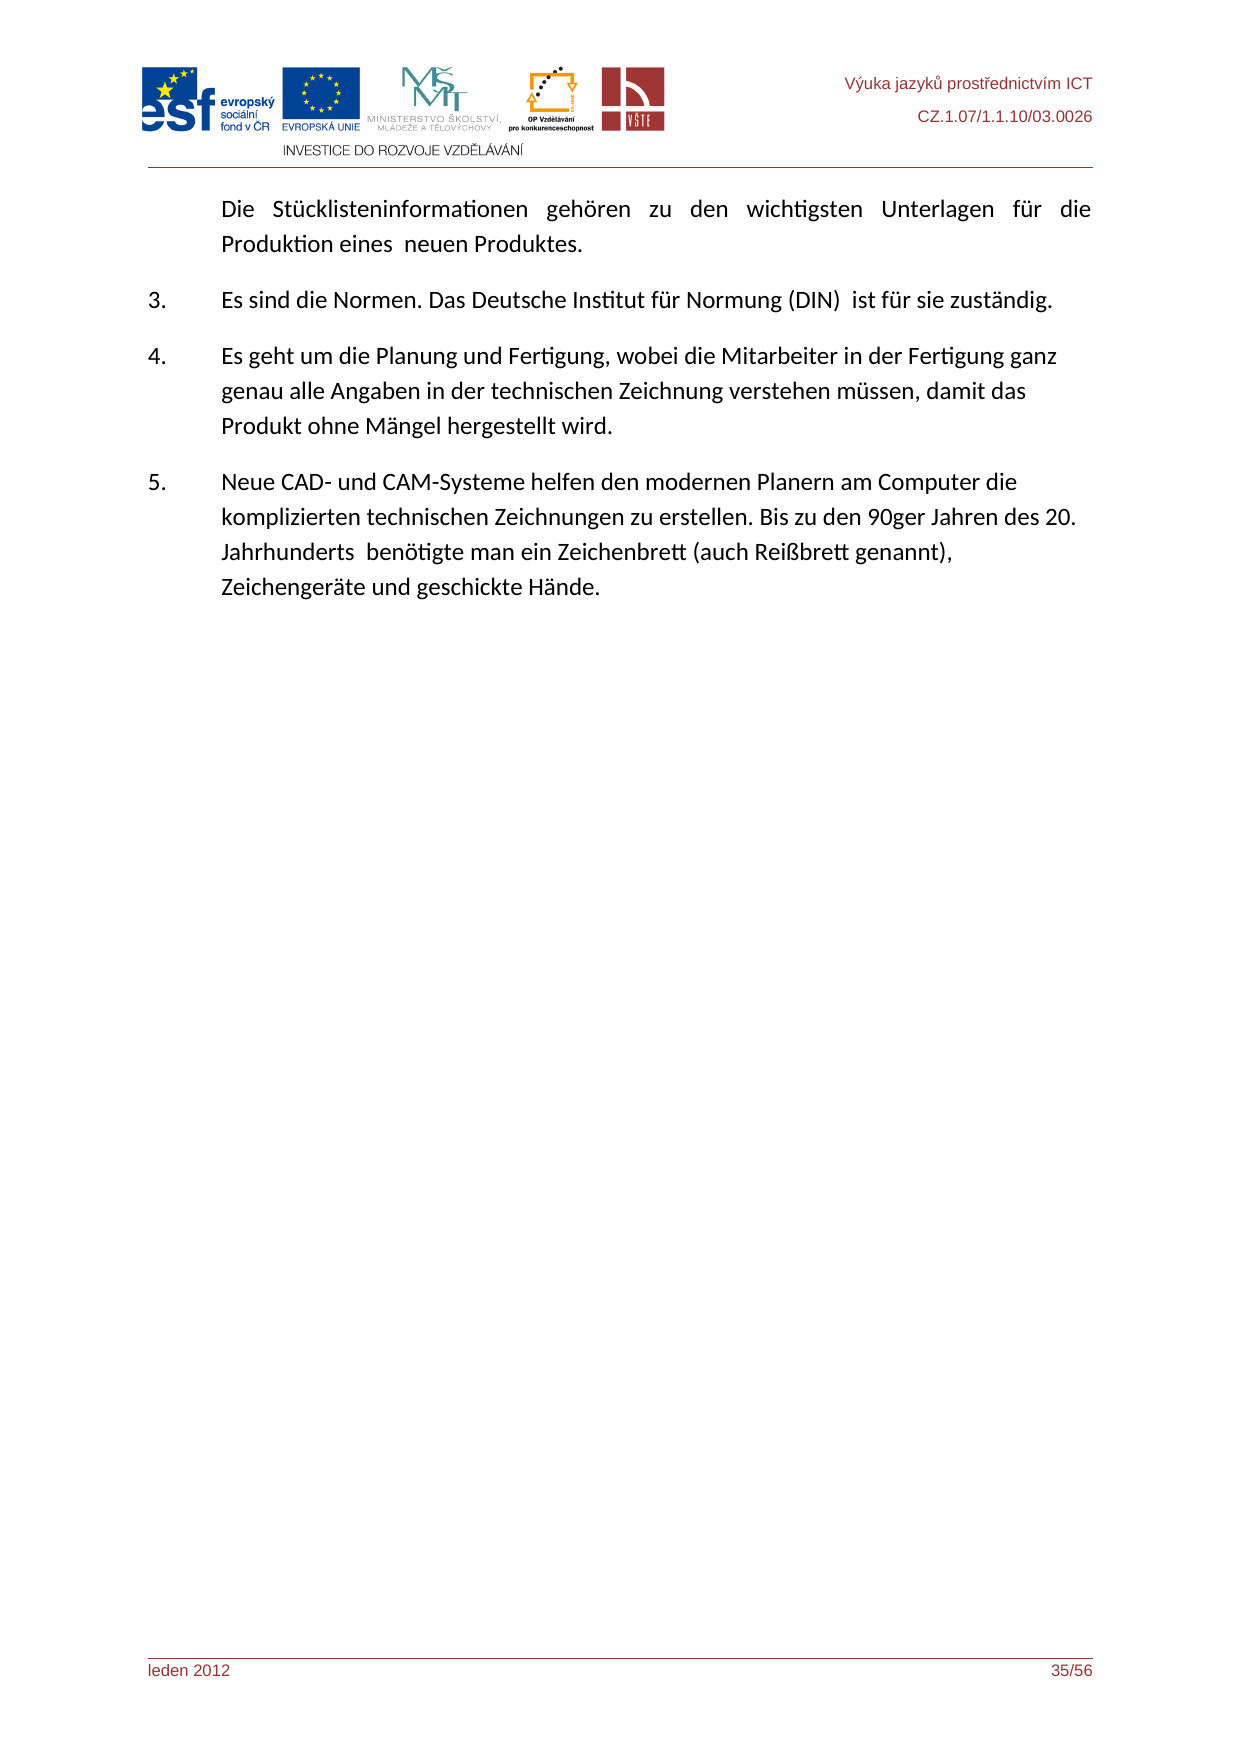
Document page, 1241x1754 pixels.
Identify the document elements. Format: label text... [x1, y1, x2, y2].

text 3. Es sind die Normen. Das Deutsche Institut für Normung (DIN) ist für sie zuständig. [148, 284, 1093, 315]
text 4. Es geht um die Planung und Fertigung, wobei die Mitarbeiter in der Fertigung ganz genau alle Angaben in der technischen Zeichnung verstehen müssen, damit das Produkt ohne Mängel hergestellt wird. [148, 340, 1093, 441]
text 5. Neue CAD- und CAM-Systeme helfen den modernen Planern am Computer die komplizierten technischen Zeichnungen zu erstellen. Bis zu den 90ger Jahren des 20. Jahrhunderts benötigte man ein Zeichenbrett (auch Reißbrett genannt), Zeichengeräte und geschickte Hände. [148, 466, 1093, 601]
picture [120, 65, 686, 160]
